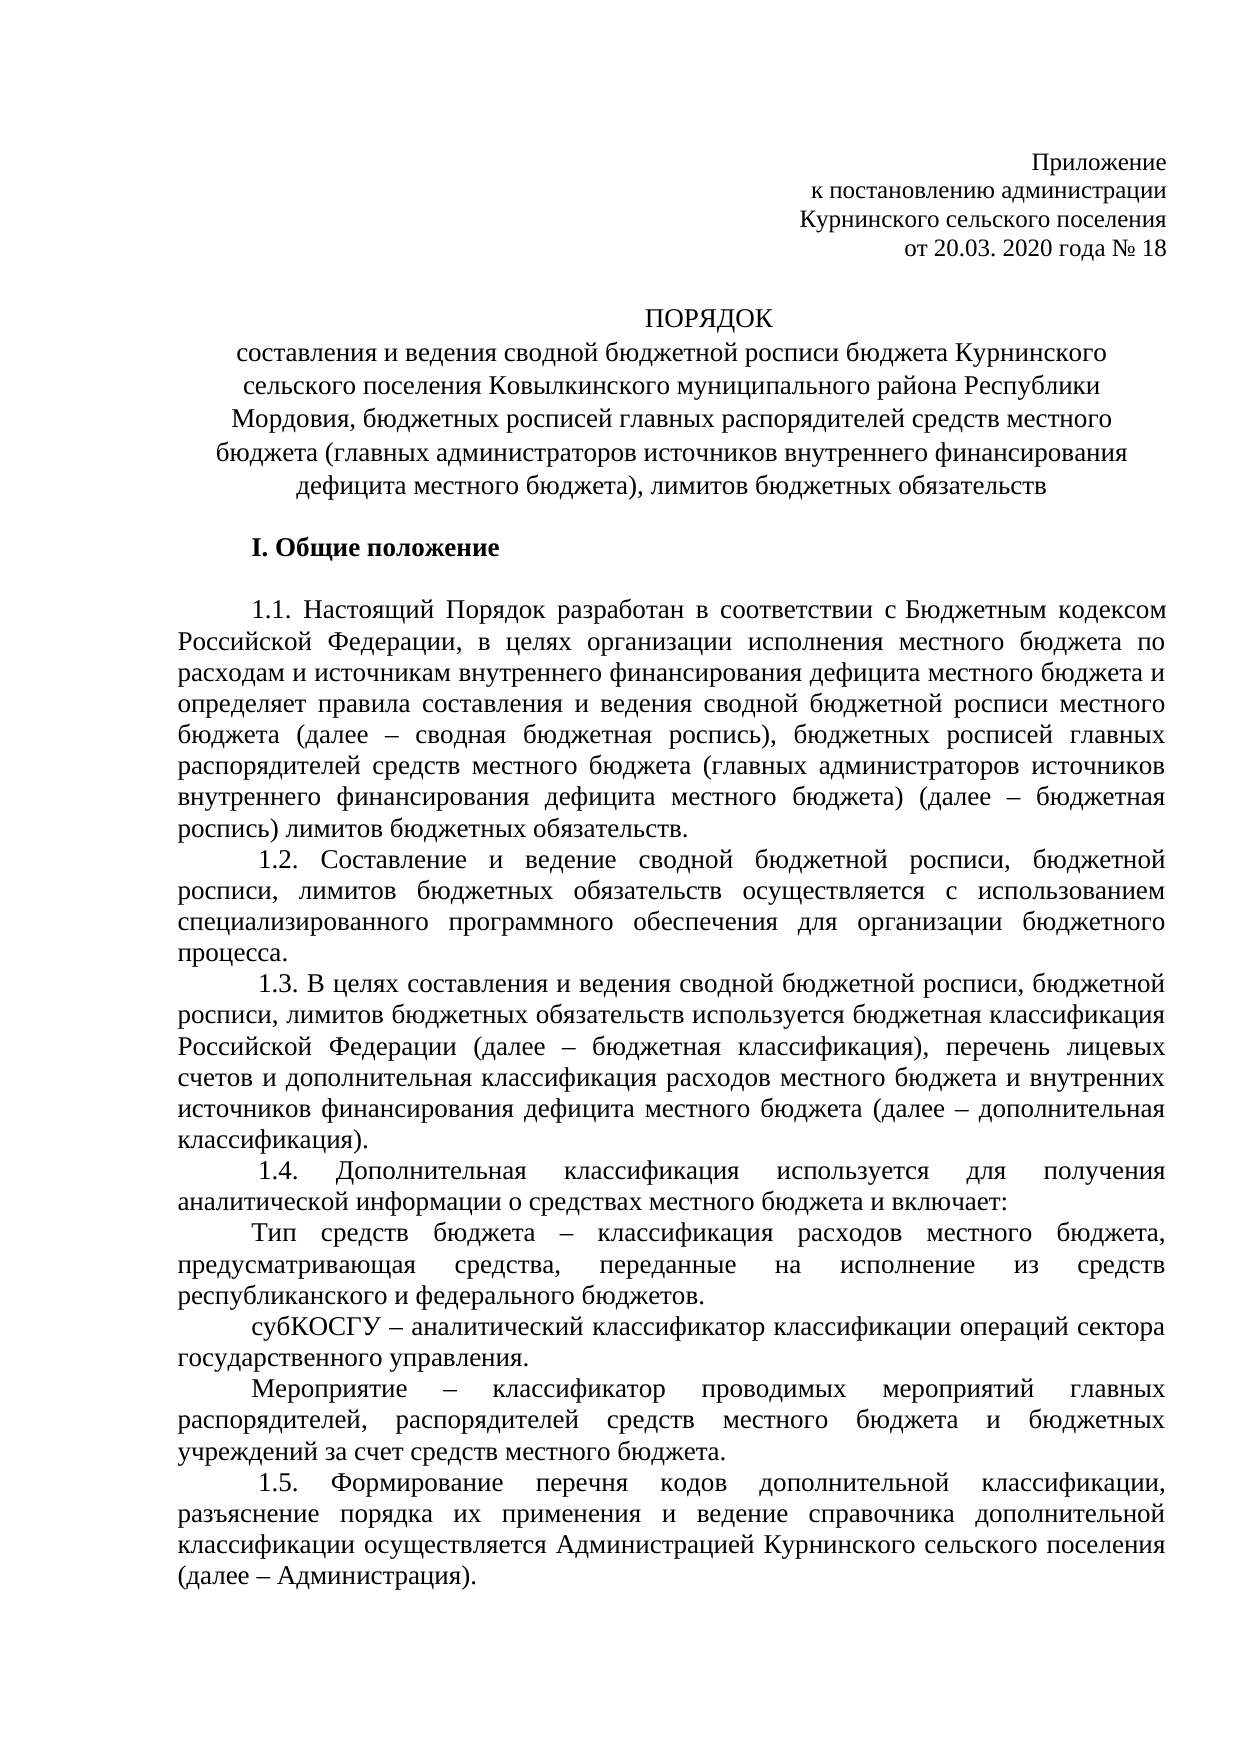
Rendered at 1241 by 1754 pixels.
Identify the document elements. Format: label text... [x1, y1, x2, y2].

text Тип средств бюджета – классификация расходов местного бюджета, предусматривающая средства, переданные на исполнение из средств республиканского и федерального бюджетов. [177, 1217, 1167, 1310]
subtitle I. Общие положение [177, 531, 1167, 562]
text Мероприятие – классификатор проводимых мероприятий главных распорядителей, распорядителей средств местного бюджета и бюджетных учреждений за счет средств местного бюджета. [177, 1372, 1167, 1466]
text 1.3. В целях составления и ведения сводной бюджетной росписи, бюджетной росписи, лимитов бюджетных обязательств используется бюджетная классификация Российской Федерации (далее – бюджетная классификация), перечень лицевых счетов и дополнительная классификация расходов местного бюджета и внутренних источников финансирования дефицита местного бюджета (далее – дополнительная классификация). [177, 967, 1167, 1154]
text 1.2. Составление и ведение сводной бюджетной росписи, бюджетной росписи, лимитов бюджетных обязательств осуществляется с использованием специализированного программного обеспечения для организации бюджетного процесса. [177, 843, 1167, 967]
text 1.5. Формирование перечня кодов дополнительной классификации, разъяснение порядка их применения и ведение справочника дополнительной классификации осуществляется Администрацией Курнинского сельского поселения (далее – Администрация). [177, 1466, 1167, 1590]
subtitle Приложение [177, 147, 1167, 176]
text 1.4. Дополнительная классификация используется для получения аналитической информации о средствах местного бюджета и включает: [177, 1154, 1167, 1217]
text 1.1. Настоящий Порядок разработан в соответствии с Бюджетным кодексом Российской Федерации, в целях организации исполнения местного бюджета по расходам и источникам внутреннего финансирования дефицита местного бюджета и определяет правила составления и ведения сводной бюджетной росписи местного бюджета (далее – сводная бюджетная роспись), бюджетных росписей главных распорядителей средств местного бюджета (главных администраторов источников внутреннего финансирования дефицита местного бюджета) (далее – бюджетная роспись) лимитов бюджетных обязательств. [177, 594, 1167, 843]
subtitle Курнинского сельского поселения [177, 204, 1167, 233]
subtitle от 20.03. 2020 года № 18 [177, 233, 1167, 262]
subtitle к постановлению администрации [177, 176, 1167, 204]
subtitle ПОРЯДОК составления и ведения сводной бюджетной росписи бюджета Курнинского сельского поселения Ковылкинского муниципального района Республики Мордовия, бюджетных росписей главных распорядителей средств местного бюджета (главных администраторов источников внутреннего финансирования дефицита местного бюджета), лимитов бюджетных обязательств [177, 300, 1167, 500]
text субКОСГУ – аналитический классификатор классификации операций сектора государственного управления. [177, 1310, 1167, 1372]
